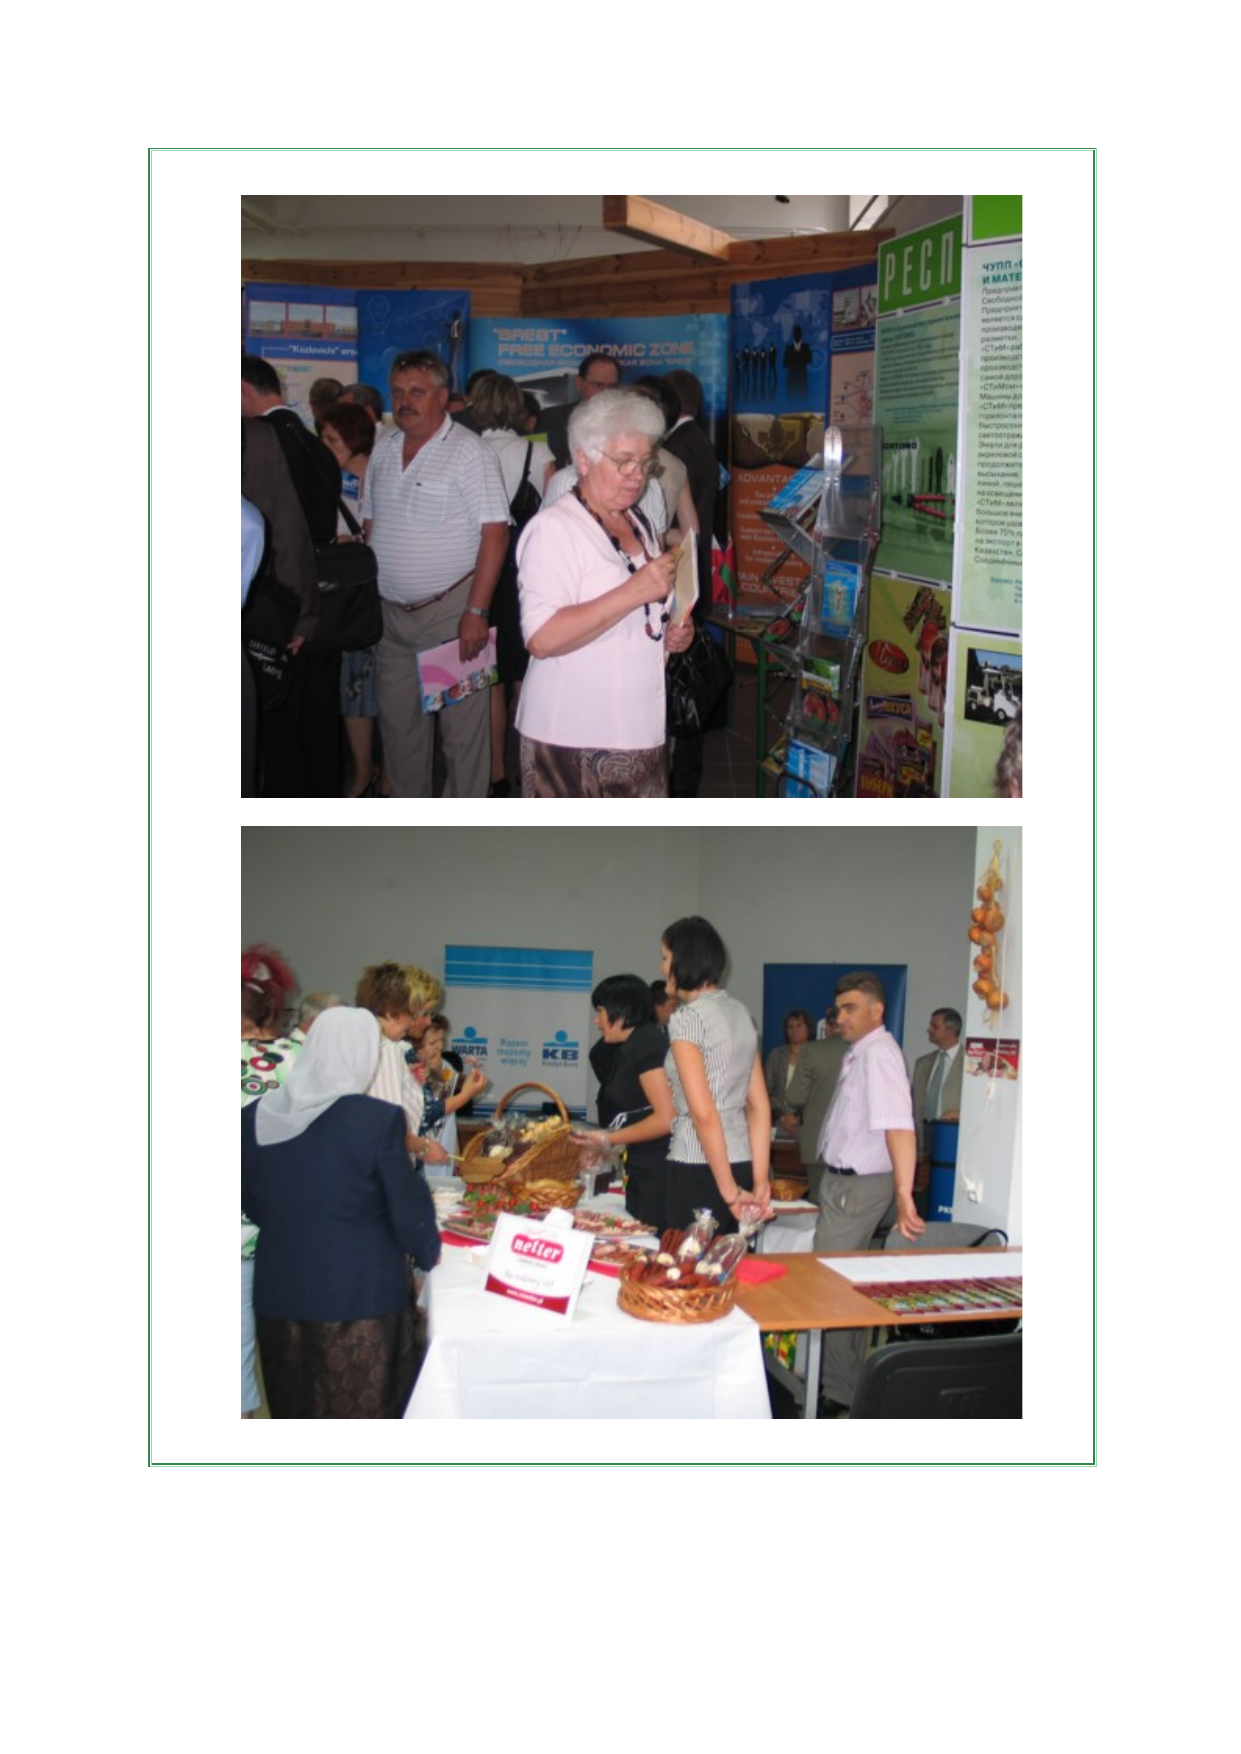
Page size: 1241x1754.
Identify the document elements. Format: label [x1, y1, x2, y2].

picture [241, 195, 1023, 798]
picture [241, 826, 1023, 1419]
table_cell [152, 151, 1093, 1463]
